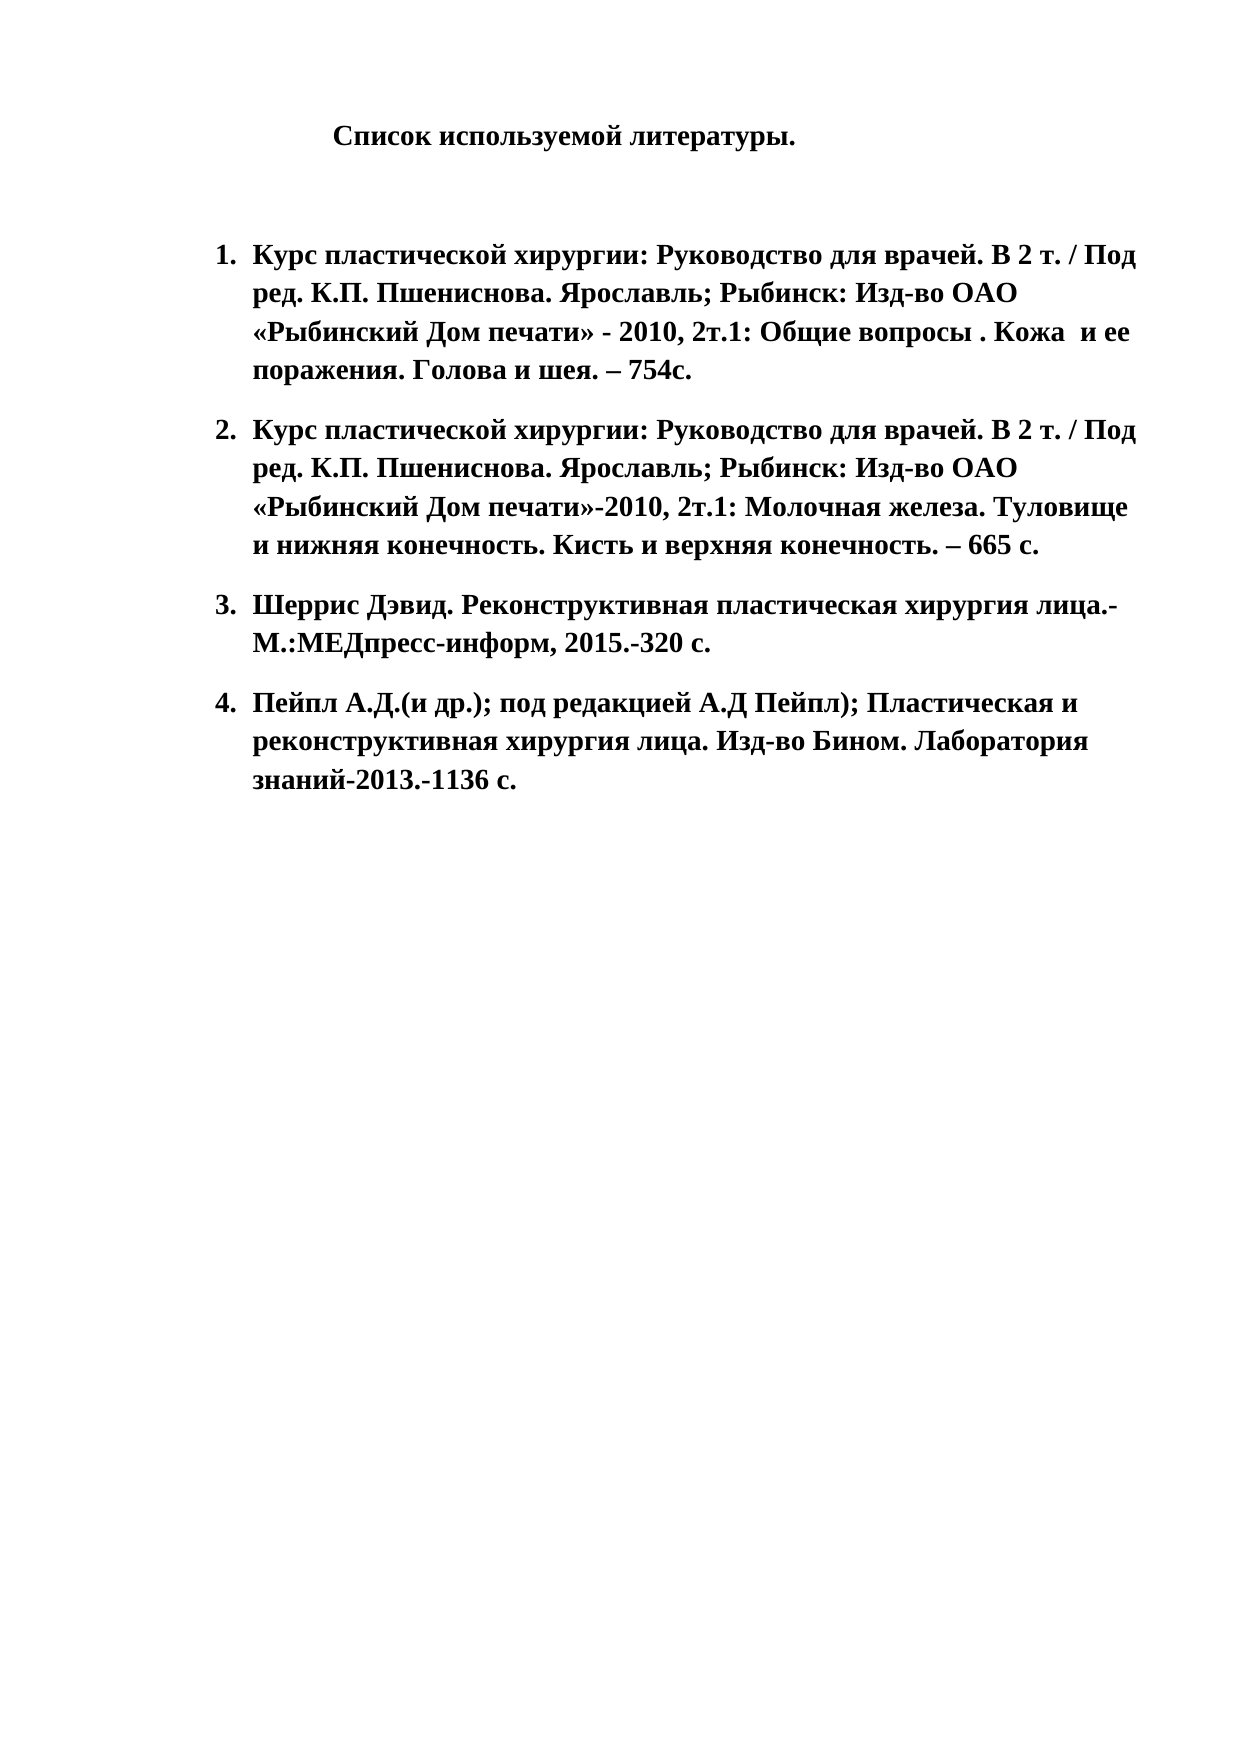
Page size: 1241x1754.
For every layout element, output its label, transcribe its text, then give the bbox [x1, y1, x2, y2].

list Курс пластической хирургии: Руководство для врачей. В 2 т. / Под ред. К.П. Пшениснова. Ярославль; Рыбинск: Изд-во ОАО «Рыбинский Дом печати»-2010, 2т.1: Молочная железа. Туловище и нижняя конечность. Кисть и верхняя конечность. – 665 с. [215, 412, 1152, 561]
text Список используемой литературы. [177, 118, 1152, 152]
list Курс пластической хирургии: Руководство для врачей. В 2 т. / Под ред. К.П. Пшениснова. Ярославль; Рыбинск: Изд-во ОАО «Рыбинский Дом печати» - 2010, 2т.1: Общие вопросы . Кожа и ее поражения. Голова и шея. – 754с. [215, 237, 1152, 386]
list Пейпл А.Д.(и др.); под редакцией А.Д Пейпл); Пластическая и реконструктивная хирургия лица. Изд-во Бином. Лаборатория знаний-2013.-1136 с. [215, 685, 1152, 795]
list Шеррис Дэвид. Реконструктивная пластическая хирургия лица.-М.:МЕДпресс-информ, 2015.-320 с. [215, 587, 1152, 659]
